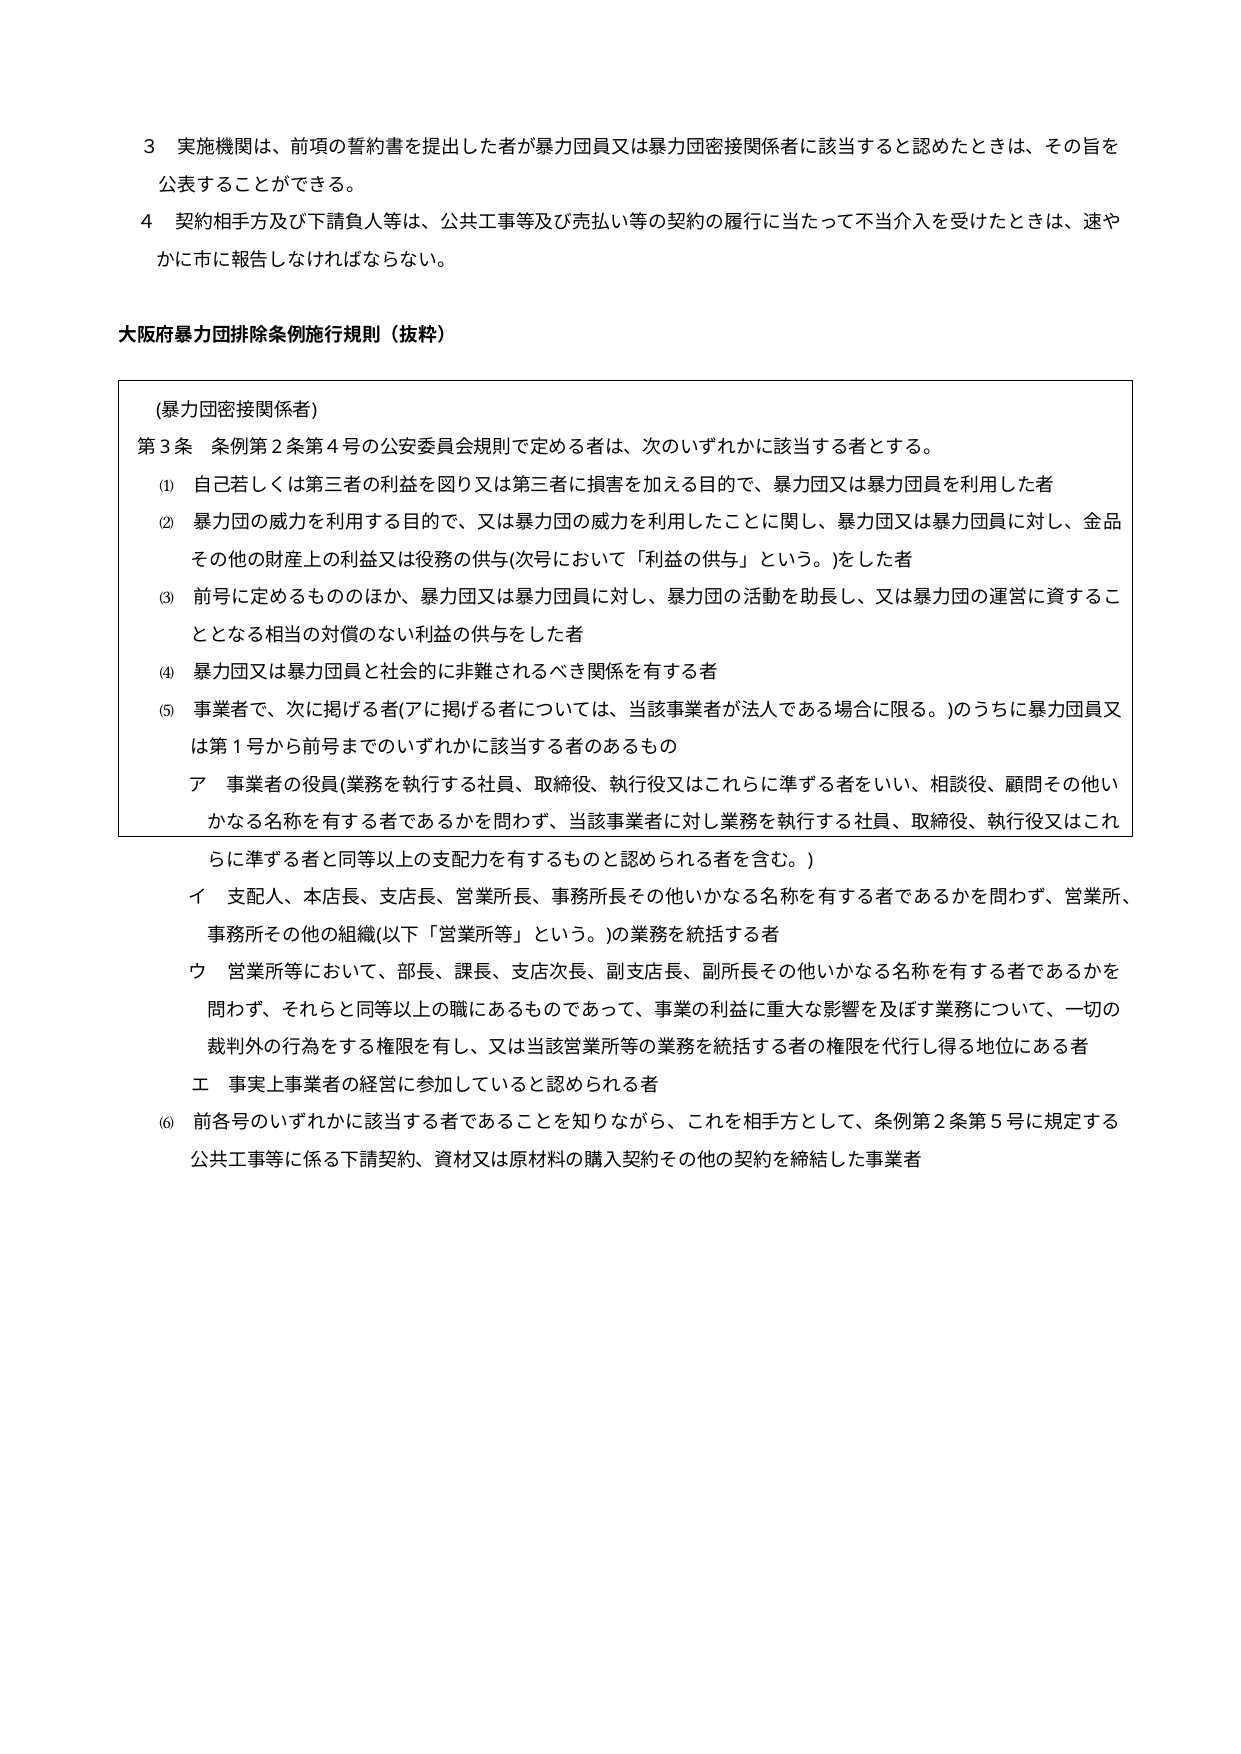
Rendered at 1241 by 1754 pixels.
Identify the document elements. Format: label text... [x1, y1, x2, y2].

text ウ 営業所等において、部長、課長、支店次長、副支店長、副所長その他いかなる名称を有する者であるかを問わず、それらと同等以上の職にあるものであって、事業の利益に重大な影響を及ぼす業務について、一切の裁判外の行為をする権限を有し、又は当該営業所等の業務を統括する者の権限を代行し得る地位にある者 [189, 952, 1122, 1064]
text ア 事業者の役員(業務を執行する社員、取締役、執行役又はこれらに準ずる者をいい、相談役、顧問その他いかなる名称を有する者であるかを問わず、当該事業者に対し業務を執行する社員、取締役、執行役又はこれらに準ずる者と同等以上の支配力を有するものと認められる者を含む。) [189, 837, 1122, 877]
text ⑶ 前号に定めるもののほか、暴力団又は暴力団員に対し、暴力団の活動を助長し、又は暴力団の運営に資することとなる相当の対償のない利益の供与をした者 [153, 577, 1122, 652]
title 第3条 条例第2条第４号の公安委員会規則で定める者は、次のいずれかに該当する者とする。 [137, 427, 1122, 464]
text ⑸ 事業者で、次に掲げる者(アに掲げる者については、当該事業者が法人である場合に限る。)のうちに暴力団員又は第1号から前号までのいずれかに該当する者のあるもの [153, 689, 1122, 764]
text 大阪府暴力団排除条例施行規則（抜粋） [118, 314, 1036, 352]
text ⑷ 暴力団又は暴力団員と社会的に非難されるべき関係を有する者 [135, 652, 1122, 689]
text ⑹ 前各号のいずれかに該当する者であることを知りながら、これを相手方として、条例第２条第５号に規定する公共工事等に係る下請契約、資材又は原材料の購入契約その他の契約を締結した事業者 [153, 1102, 1122, 1177]
text イ 支配人、本店長、支店長、営業所長、事務所長その他いかなる名称を有する者であるかを問わず、営業所、事務所その他の組織(以下「営業所等」という。)の業務を統括する者 [189, 877, 1122, 952]
text ア 事業者の役員(業務を執行する社員、取締役、執行役又はこれらに準ずる者をいい、相談役、顧問その他いかなる名称を有する者であるかを問わず、当該事業者に対し業務を執行する社員、取締役、執行役又はこれらに準ずる者と同等以上の支配力を有するものと認められる者を含む。) [189, 764, 1122, 836]
text ３ 実施機関は、前項の誓約書を提出した者が暴力団員又は暴力団密接関係者に該当すると認めたときは、その旨を公表することができる。 [140, 127, 1122, 202]
text ⑵ 暴力団の威力を利用する目的で、又は暴力団の威力を利用したことに関し、暴力団又は暴力団員に対し、金品その他の財産上の利益又は役務の供与(次号において「利益の供与」という。)をした者 [153, 502, 1122, 577]
title (暴力団密接関係者) [137, 389, 1122, 427]
text ⑴ 自己若しくは第三者の利益を図り又は第三者に損害を加える目的で、暴力団又は暴力団員を利用した者 [135, 464, 1122, 502]
text エ 事実上事業者の経営に参加していると認められる者 [135, 1064, 1122, 1102]
text ４ 契約相手方及び下請負人等は、公共工事等及び売払い等の契約の履行に当たって不当介入を受けたときは、速やかに市に報告しなければならない。 [137, 202, 1122, 277]
